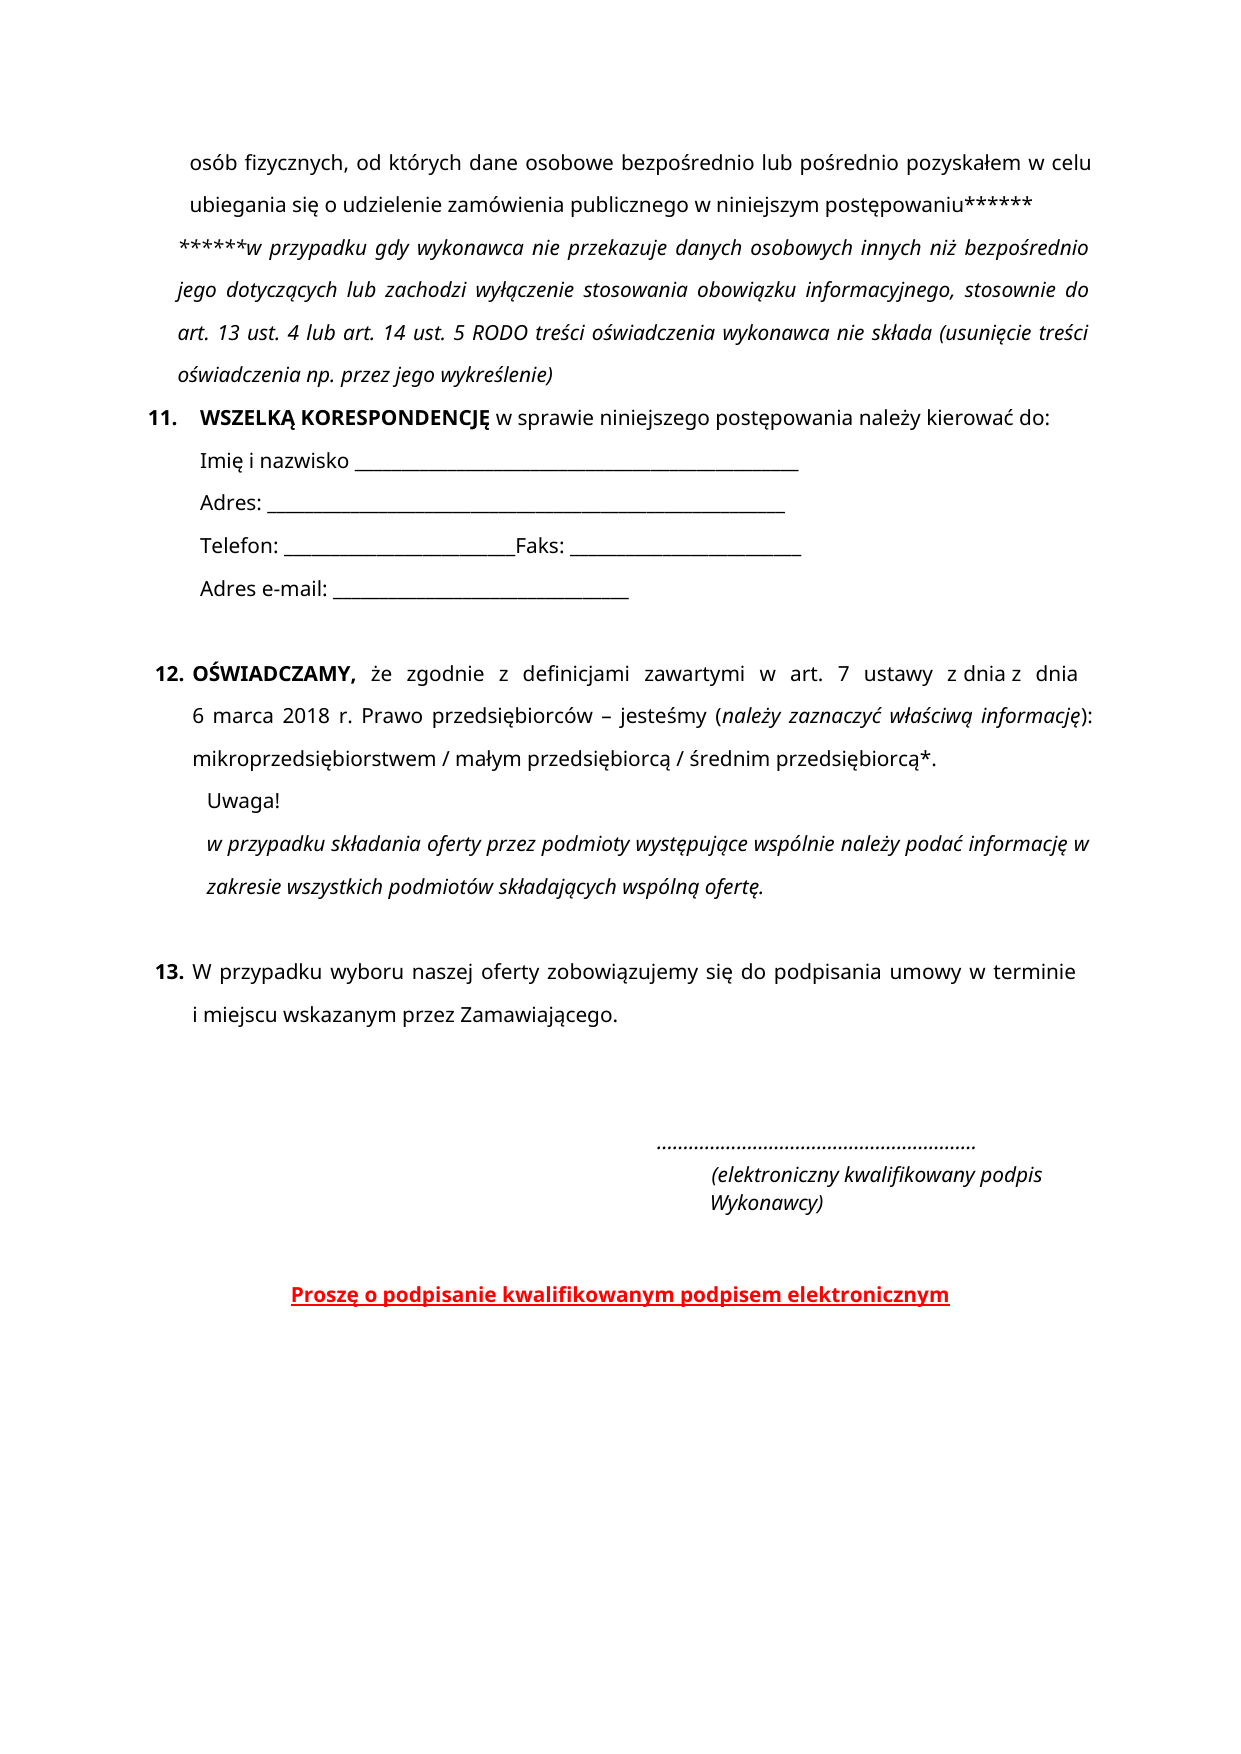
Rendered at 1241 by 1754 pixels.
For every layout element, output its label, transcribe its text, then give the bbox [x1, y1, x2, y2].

text Adres: ________________________________________________________ [200, 488, 1093, 517]
text ******w przypadku gdy wykonawca nie przekazuje danych osobowych innych niż bezpośrednio jego dotyczących lub zachodzi wyłączenie stosowania obowiązku informacyjnego, stosownie do art. 13 ust. 4 lub art. 14 ust. 5 RODO treści oświadczenia wykonawca nie składa (usunięcie treści oświadczenia np. przez jego wykreślenie) [177, 233, 1093, 389]
text Uwaga! [207, 787, 1093, 815]
text w przypadku składania oferty przez podmioty występujące wspólnie należy podać informację w zakresie wszystkich podmiotów składających wspólną ofertę. [207, 829, 1093, 900]
text (elektroniczny kwalifikowany podpis Wykonawcy) [405, 1160, 1093, 1217]
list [148, 148, 1093, 219]
text Proszę o podpisanie kwalifikowanym podpisem elektronicznym [148, 1280, 1093, 1309]
list W przypadku wyboru naszej oferty zobowiązujemy się do podpisania umowy w terminie i miejscu wskazanym przez Zamawiającego. [154, 957, 1093, 1028]
list WSZELKĄ KORESPONDENCJĘ w sprawie niniejszego postępowania należy kierować do: [148, 403, 1093, 432]
text …………………………………………………… [148, 1127, 1093, 1156]
list OŚWIADCZAMY, że zgodnie z definicjami zawartymi w art. 7 ustawy z dnia z dnia 6 marca 2018 r. Prawo przedsiębiorców – jesteśmy (należy zaznaczyć właściwą informację): mikroprzedsiębiorstwem / małym przedsiębiorcą / średnim przedsiębiorcą*. [154, 659, 1093, 772]
text Telefon: _________________________Faks: _________________________ [200, 531, 1093, 559]
text Adres e-mail: ________________________________ [200, 574, 1093, 602]
text Imię i nazwisko ________________________________________________ [200, 446, 1093, 474]
